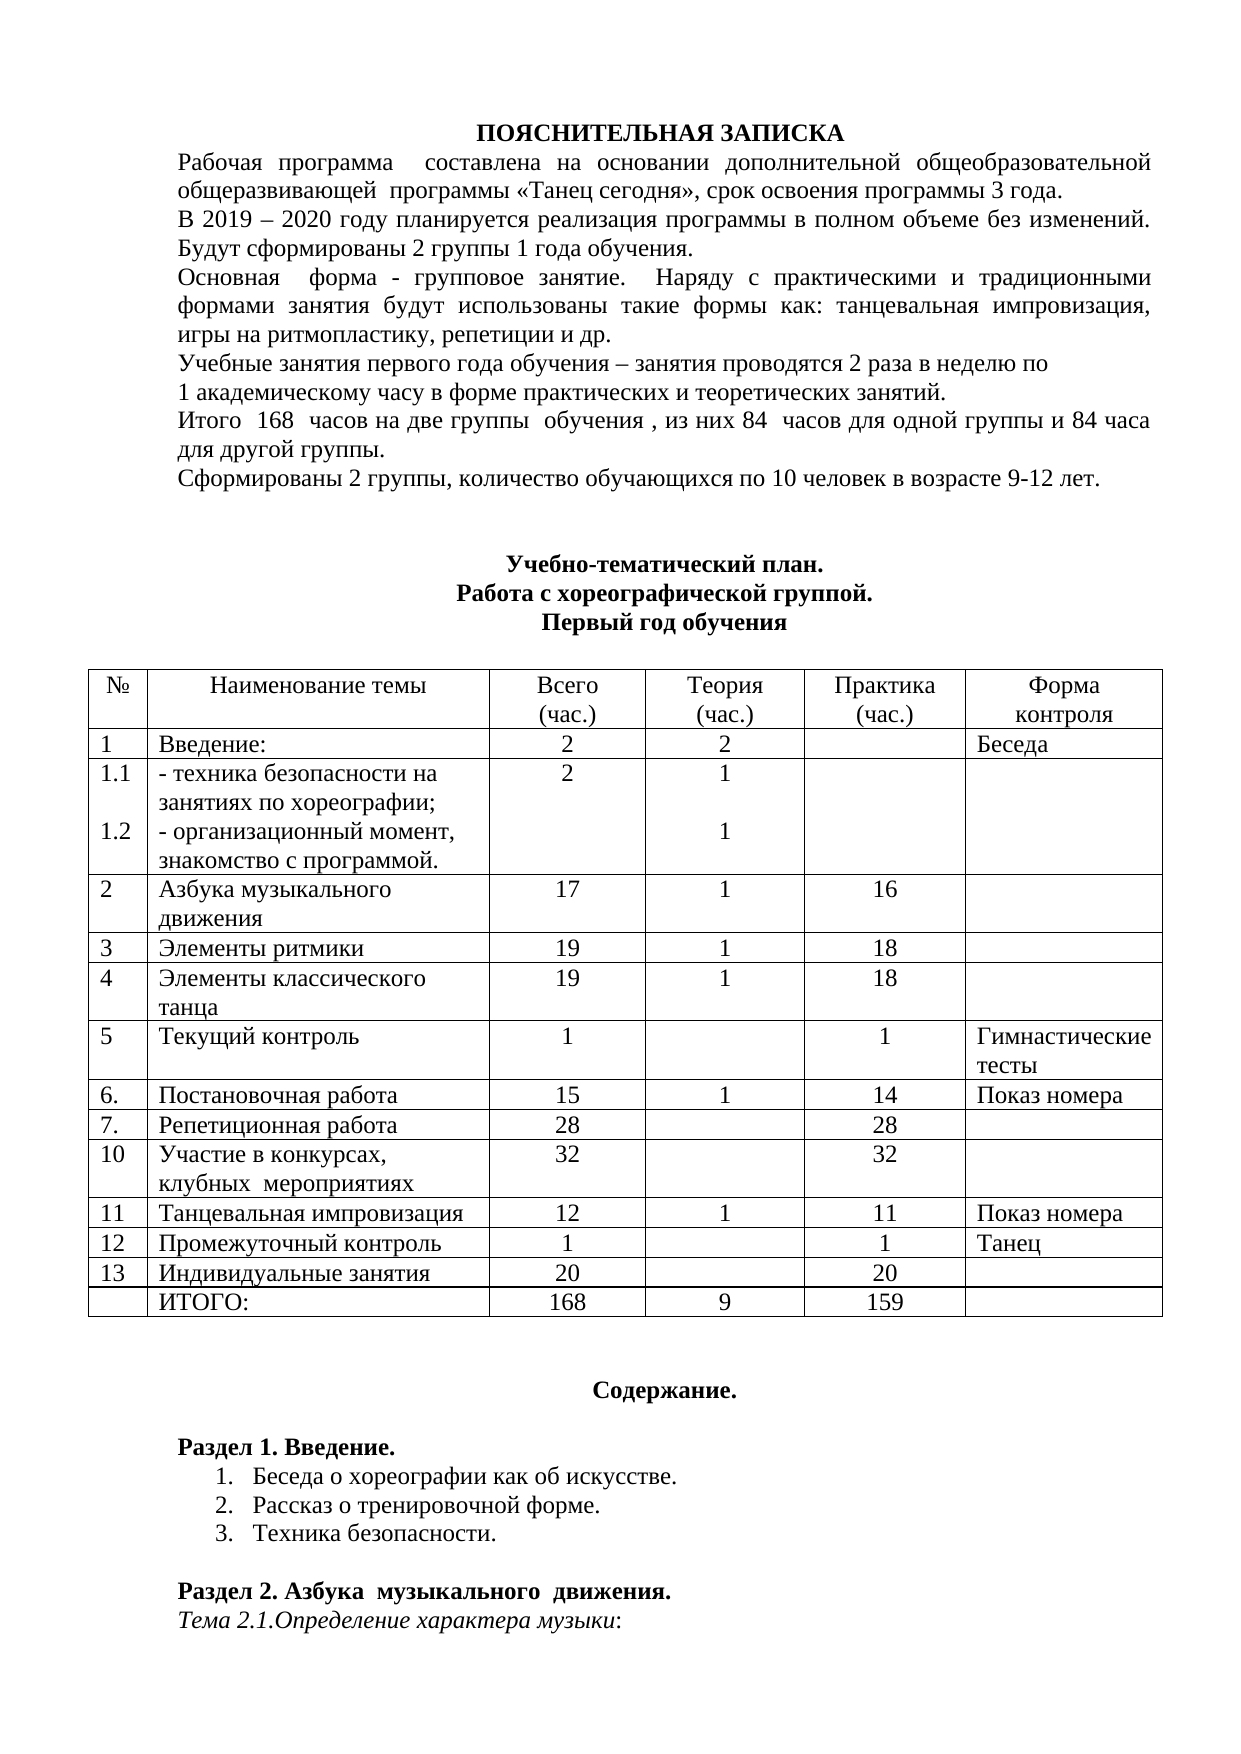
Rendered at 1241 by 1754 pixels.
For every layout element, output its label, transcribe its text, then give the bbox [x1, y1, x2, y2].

table_cell 28 [490, 1110, 645, 1138]
table_cell Индивидуальные занятия [148, 1258, 489, 1286]
table_cell [646, 1110, 804, 1138]
text Содержание. [177, 1375, 1152, 1403]
text Тема 2.1.Определение характера музыки: [177, 1605, 1152, 1633]
table_cell 1 [490, 1228, 645, 1257]
list Беседа о хореографии как об искусстве. [215, 1461, 1152, 1490]
text Итого 168 часов на две группы обучения , из них 84 часов для одной группы и 84 часа для другой группы. [177, 406, 1152, 463]
text В 2019 – 2020 году планируется реализация программы в полном объеме без изменений. Будут сформированы 2 группы 1 года обучения. [177, 204, 1152, 262]
table_cell [966, 1110, 1162, 1138]
table_cell 12 [490, 1198, 645, 1227]
table_cell 12 [89, 1228, 147, 1257]
table_cell 19 [490, 963, 645, 1020]
text Раздел 2. Азбука музыкального движения. [177, 1576, 1152, 1605]
table_cell 1 [89, 729, 147, 757]
list Рассказ о тренировочной форме. [215, 1490, 1152, 1518]
table_cell 6. [89, 1080, 147, 1109]
table_header Наименование темы [148, 670, 489, 728]
table_cell [89, 1288, 147, 1316]
table_cell 15 [490, 1080, 645, 1109]
table_cell Азбука музыкального движения [148, 875, 489, 932]
table_cell [966, 759, 1162, 873]
text Первый год обучения [177, 607, 1152, 636]
table_cell 1 1 [646, 759, 804, 873]
table_cell 1 [805, 1021, 965, 1079]
table_header Всего (час.) [490, 670, 645, 728]
text Работа с хореографической группой. [177, 578, 1152, 607]
table_cell [966, 933, 1162, 962]
table_cell Постановочная работа [148, 1080, 489, 1109]
table_cell 1.1 1.2 [89, 759, 147, 873]
table_cell 28 [805, 1110, 965, 1138]
table_cell 4 [89, 963, 147, 1020]
table_header Форма контроля [966, 670, 1162, 728]
table_cell 11 [805, 1198, 965, 1227]
table_cell 20 [805, 1258, 965, 1286]
table_cell [966, 1258, 1162, 1286]
text Рабочая программа составлена на основании дополнительной общеобразовательной общеразвивающей программы «Танец сегодня», срок освоения программы 3 года. [177, 147, 1152, 204]
table_cell Участие в конкурсах, клубных мероприятиях [148, 1140, 489, 1197]
table_cell Промежуточный контроль [148, 1228, 489, 1257]
table_cell 1 [646, 875, 804, 932]
table_cell 32 [490, 1140, 645, 1197]
text Раздел 1. Введение. [177, 1432, 1152, 1461]
table_cell ИТОГО: [148, 1288, 489, 1316]
table_header № [89, 670, 147, 728]
table_cell Введение: [148, 729, 489, 757]
table_cell 18 [805, 933, 965, 962]
text 1 академическому часу в форме практических и теоретических занятий. [177, 377, 1152, 406]
table_cell 9 [646, 1288, 804, 1316]
table_cell 14 [805, 1080, 965, 1109]
table_cell 2 [490, 759, 645, 873]
table_cell [966, 1288, 1162, 1316]
table_cell [805, 759, 965, 873]
table_cell 19 [490, 933, 645, 962]
table_cell Текущий контроль [148, 1021, 489, 1079]
table_cell Танец [966, 1228, 1162, 1257]
table_header Теория (час.) [646, 670, 804, 728]
table_cell 2 [490, 729, 645, 757]
table_cell 3 [89, 933, 147, 962]
table_cell Показ номера [966, 1198, 1162, 1227]
text ПОЯСНИТЕЛЬНАЯ ЗАПИСКА [177, 118, 1152, 147]
table_cell 159 [805, 1288, 965, 1316]
table_cell Показ номера [966, 1080, 1162, 1109]
table_cell 32 [805, 1140, 965, 1197]
text Сформированы 2 группы, количество обучающихся по 10 человек в возрасте 9-12 лет. [177, 463, 1152, 492]
text Учебные занятия первого года обучения – занятия проводятся 2 раза в неделю по [177, 348, 1152, 377]
table_cell 7. [89, 1110, 147, 1138]
table_cell 1 [646, 933, 804, 962]
table_cell - техника безопасности на занятиях по хореографии; - организационный момент, знакомство с программой. [148, 759, 489, 873]
table_cell [646, 1228, 804, 1257]
table_cell 168 [490, 1288, 645, 1316]
table_cell Гимнастические тесты [966, 1021, 1162, 1079]
table_cell 17 [490, 875, 645, 932]
table_cell [966, 875, 1162, 932]
table_cell 1 [646, 963, 804, 1020]
list Техника безопасности. [215, 1518, 1152, 1547]
table_cell 1 [490, 1021, 645, 1079]
table_cell Танцевальная импровизация [148, 1198, 489, 1227]
table_cell 5 [89, 1021, 147, 1079]
table_cell 16 [805, 875, 965, 932]
table_cell [646, 1140, 804, 1197]
table_cell [966, 963, 1162, 1020]
table_cell Репетиционная работа [148, 1110, 489, 1138]
table_cell [646, 1021, 804, 1079]
table_cell 11 [89, 1198, 147, 1227]
text Основная форма - групповое занятие. Наряду с практическими и традиционными формами занятия будут использованы такие формы как: танцевальная импровизация, игры на ритмопластику, репетиции и др. [177, 262, 1152, 348]
table_cell 1 [646, 1080, 804, 1109]
table_cell 2 [89, 875, 147, 932]
table_cell [966, 1140, 1162, 1197]
table_cell 18 [805, 963, 965, 1020]
table_cell Элементы классического танца [148, 963, 489, 1020]
table_cell [805, 729, 965, 757]
text Учебно-тематический план. [177, 549, 1152, 578]
table_cell 10 [89, 1140, 147, 1197]
table_cell 13 [89, 1258, 147, 1286]
table_cell 2 [646, 729, 804, 757]
table_header Практика (час.) [805, 670, 965, 728]
table_cell Беседа [966, 729, 1162, 757]
table_cell [646, 1258, 804, 1286]
table_cell 1 [646, 1198, 804, 1227]
table_cell 1 [805, 1228, 965, 1257]
table_cell 20 [490, 1258, 645, 1286]
table_cell Элементы ритмики [148, 933, 489, 962]
